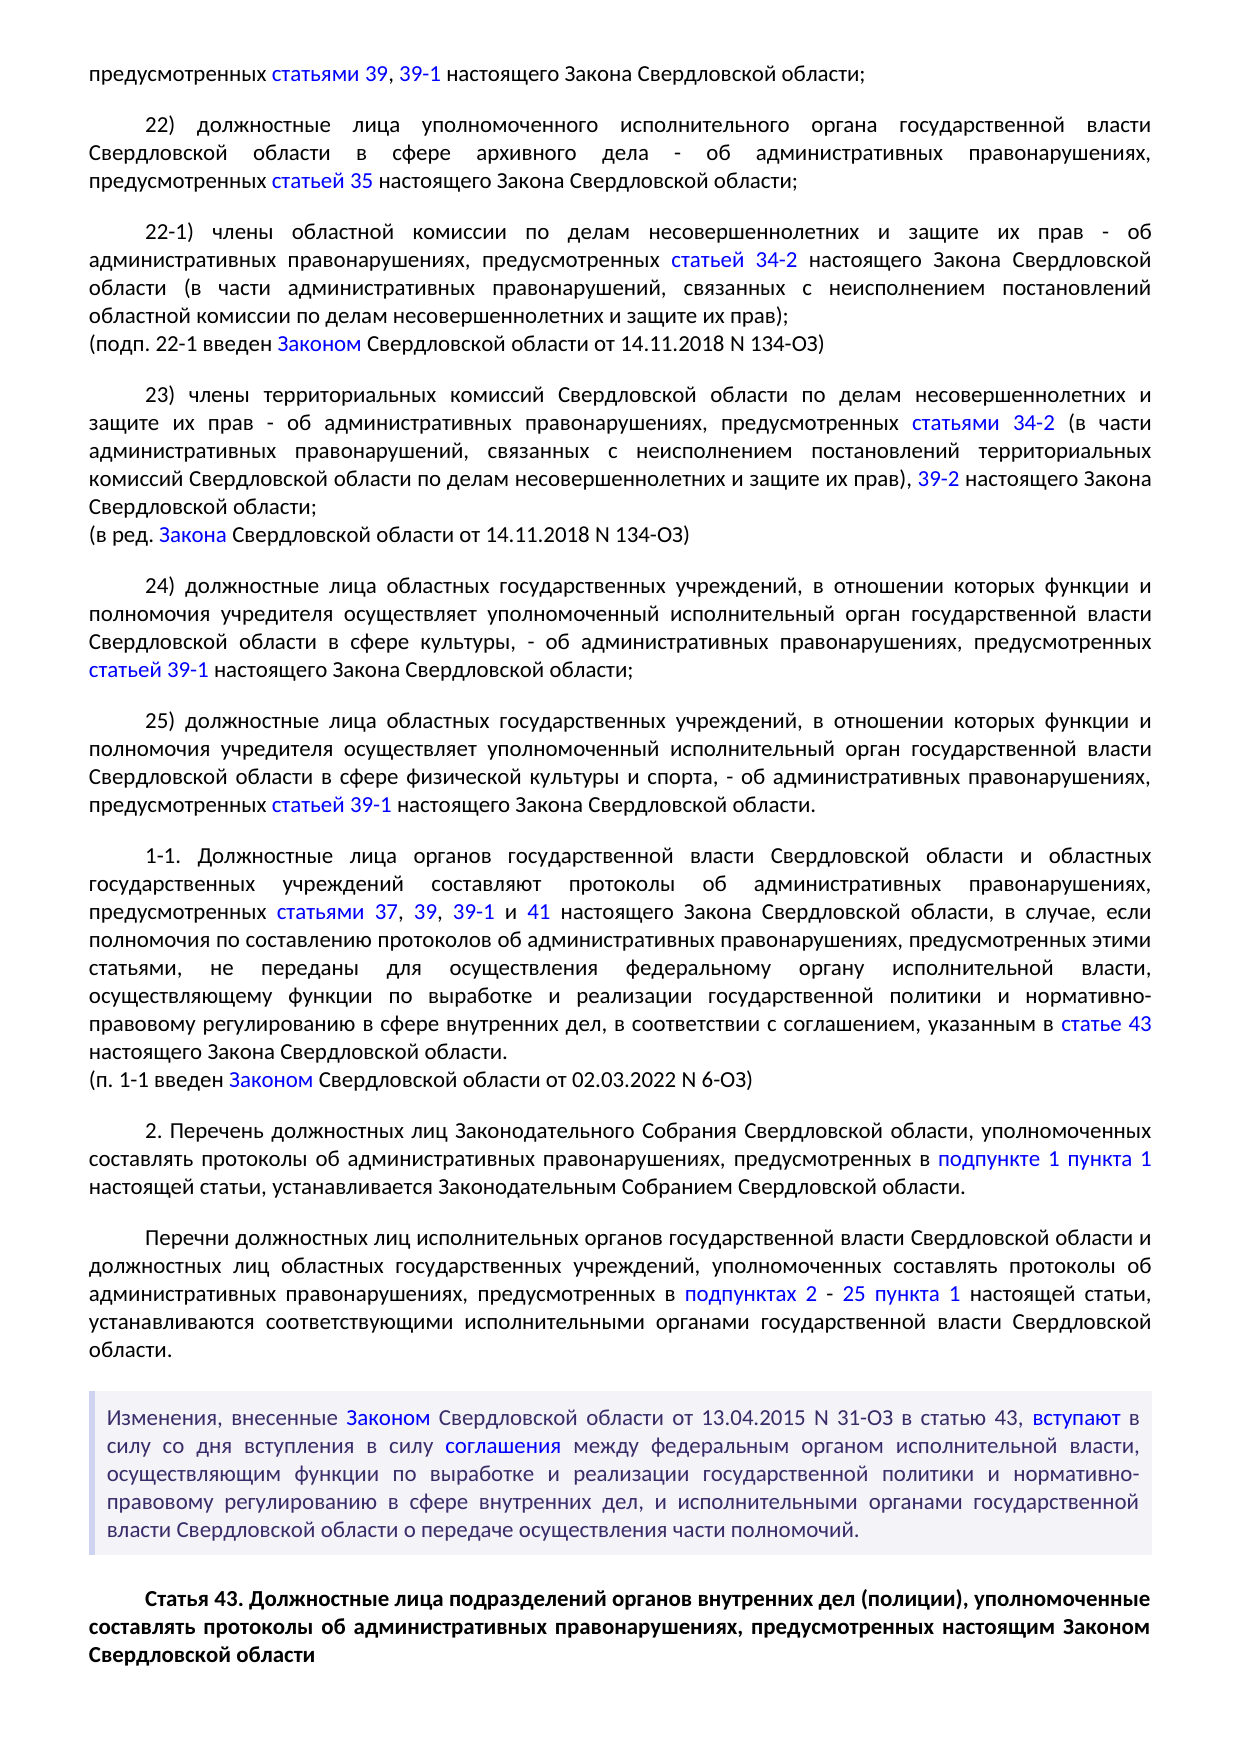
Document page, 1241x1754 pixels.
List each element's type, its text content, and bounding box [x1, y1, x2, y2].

text (подп. 22-1 введен Законом Свердловской области от 14.11.2018 N 134-ОЗ) [89, 329, 1152, 357]
table_header Изменения, внесенные Законом Свердловской области от 13.04.2015 N 31-ОЗ в статью 43, вступают в силу со дня вступления в силу соглашения между федеральным органом исполнительной власти, осуществляющим функции по выработке и реализации государственной политики и нормативно-правовому регулированию в сфере внутренних дел, и исполнительными органами государственной власти Свердловской области о передаче осуществления части полномочий. [107, 1391, 1140, 1555]
text 1-1. Должностные лица органов государственной власти Свердловской области и областных государственных учреждений составляют протоколы об административных правонарушениях, предусмотренных статьями 37, 39, 39-1 и 41 настоящего Закона Свердловской области, в случае, если полномочия по составлению протоколов об административных правонарушениях, предусмотренных этими статьями, не переданы для осуществления федеральному органу исполнительной власти, осуществляющему функции по выработке и реализации государственной политики и нормативно-правовому регулированию в сфере внутренних дел, в соответствии с соглашением, указанным в статье 43 настоящего Закона Свердловской области. [89, 841, 1152, 1065]
title Статья 43. Должностные лица подразделений органов внутренних дел (полиции), уполномоченные составлять протоколы об административных правонарушениях, предусмотренных настоящим Законом Свердловской области [89, 1584, 1152, 1668]
text 24) должностные лица областных государственных учреждений, в отношении которых функции и полномочия учредителя осуществляет уполномоченный исполнительный орган государственной власти Свердловской области в сфере культуры, - об административных правонарушениях, предусмотренных статьей 39-1 настоящего Закона Свердловской области; [89, 571, 1152, 683]
text 22-1) члены областной комиссии по делам несовершеннолетних и защите их прав - об административных правонарушениях, предусмотренных статьей 34-2 настоящего Закона Свердловской области (в части административных правонарушений, связанных с неисполнением постановлений областной комиссии по делам несовершеннолетних и защите их прав); [89, 217, 1152, 329]
text 25) должностные лица областных государственных учреждений, в отношении которых функции и полномочия учредителя осуществляет уполномоченный исполнительный орган государственной власти Свердловской области в сфере физической культуры и спорта, - об административных правонарушениях, предусмотренных статьей 39-1 настоящего Закона Свердловской области. [89, 706, 1152, 818]
text 23) члены территориальных комиссий Свердловской области по делам несовершеннолетних и защите их прав - об административных правонарушениях, предусмотренных статьями 34-2 (в части административных правонарушений, связанных с неисполнением постановлений территориальных комиссий Свердловской области по делам несовершеннолетних и защите их прав), 39-2 настоящего Закона Свердловской области; [89, 380, 1152, 520]
table_header [1140, 1391, 1152, 1555]
text 2. Перечень должностных лиц Законодательного Собрания Свердловской области, уполномоченных составлять протоколы об административных правонарушениях, предусмотренных в подпункте 1 пункта 1 настоящей статьи, устанавливается Законодательным Собранием Свердловской области. [89, 1116, 1152, 1200]
text Перечни должностных лиц исполнительных органов государственной власти Свердловской области и должностных лиц областных государственных учреждений, уполномоченных составлять протоколы об административных правонарушениях, предусмотренных в подпунктах 2 - 25 пункта 1 настоящей статьи, устанавливаются соответствующими исполнительными органами государственной власти Свердловской области. [89, 1223, 1152, 1363]
text (п. 1-1 введен Законом Свердловской области от 02.03.2022 N 6-ОЗ) [89, 1065, 1152, 1093]
table_header [89, 1391, 95, 1555]
text (в ред. Закона Свердловской области от 14.11.2018 N 134-ОЗ) [89, 520, 1152, 548]
text 22) должностные лица уполномоченного исполнительного органа государственной власти Свердловской области в сфере архивного дела - об административных правонарушениях, предусмотренных статьей 35 настоящего Закона Свердловской области; [89, 110, 1152, 194]
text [89, 59, 1152, 87]
table_header [95, 1391, 107, 1555]
